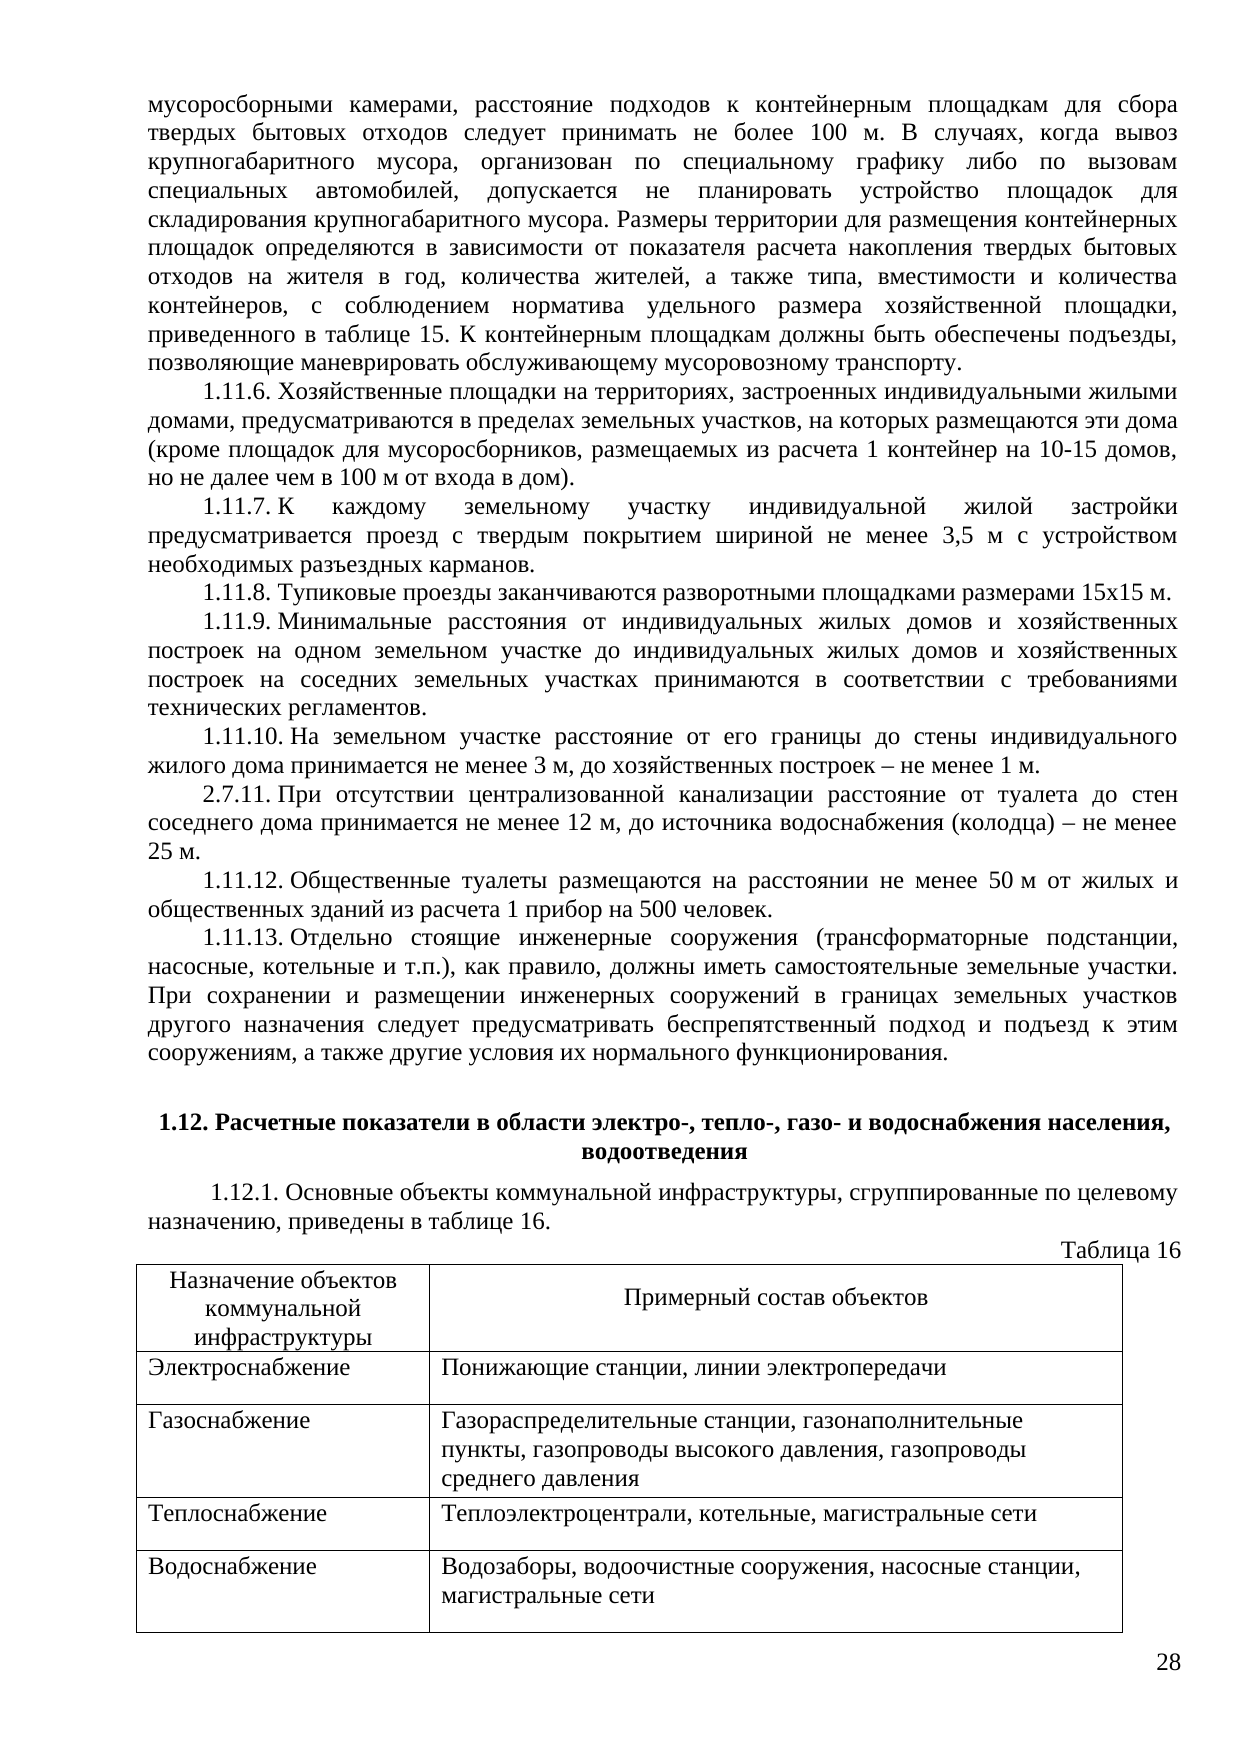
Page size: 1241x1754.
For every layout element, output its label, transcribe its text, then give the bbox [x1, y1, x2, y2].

table_cell Водоснабжение [137, 1551, 429, 1632]
text 1.11.12. Общественные туалеты размещаются на расстоянии не менее 50 м от жилых и общественных зданий из расчета 1 прибор на 500 человек. [148, 865, 1179, 922]
text 1.11.8. Тупиковые проезды заканчиваются разворотными площадками размерами 15х15 м. [148, 577, 1179, 606]
table_cell Водозаборы, водоочистные сооружения, насосные станции, магистральные сети [430, 1551, 1122, 1632]
table_cell Теплоэлектроцентрали, котельные, магистральные сети [430, 1498, 1122, 1550]
table_cell Понижающие станции, линии электропередачи [430, 1352, 1122, 1404]
text 2.7.11. При отсутствии централизованной канализации расстояние от туалета до стен соседнего дома принимается не менее 12 м, до источника водоснабжения (колодца) – не менее 25 м. [148, 779, 1179, 865]
text 1.11.6. Хозяйственные площадки на территориях, застроенных индивидуальными жилыми домами, предусматриваются в пределах земельных участков, на которых размещаются эти дома (кроме площадок для мусоросборников, размещаемых из расчета 1 контейнер на 10-15 домов, но не далее чем в 100 м от входа в дом). [148, 376, 1179, 491]
text Таблица 16 [148, 1235, 1181, 1264]
table_cell Газораспределительные станции, газонаполнительные пункты, газопроводы высокого давления, газопроводы среднего давления [430, 1405, 1122, 1497]
text 1.11.9. Минимальные расстояния от индивидуальных жилых домов и хозяйственных построек на одном земельном участке до индивидуальных жилых домов и хозяйственных построек на соседних земельных участках принимаются в соответствии с требованиями технических регламентов. [148, 606, 1179, 721]
table_cell Электроснабжение [137, 1352, 429, 1404]
text 1.12. Расчетные показатели в области электро-, тепло-, газо- и водоснабжения населения, водоотведения [148, 1107, 1181, 1165]
table_header Примерный состав объектов [430, 1265, 1122, 1351]
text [148, 89, 1179, 376]
text 1.12.1. Основные объекты коммунальной инфраструктуры, сгруппированные по целевому назначению, приведены в таблице 16. [148, 1177, 1179, 1235]
text 1.11.7. К каждому земельному участку индивидуальной жилой застройки предусматривается проезд с твердым покрытием шириной не менее 3,5 м с устройством необходимых разъездных карманов. [148, 491, 1179, 577]
table_cell Теплоснабжение [137, 1498, 429, 1550]
table_header Назначение объектов коммунальной инфраструктуры [137, 1265, 429, 1351]
text 1.11.10. На земельном участке расстояние от его границы до стены индивидуального жилого дома принимается не менее 3 м, до хозяйственных построек – не менее 1 м. [148, 721, 1179, 779]
text 1.11.13. Отдельно стоящие инженерные сооружения (трансформаторные подстанции, насосные, котельные и т.п.), как правило, должны иметь самостоятельные земельные участки. При сохранении и размещении инженерных сооружений в границах земельных участков другого назначения следует предусматривать беспрепятственный подход и подъезд к этим сооружениям, а также другие условия их нормального функционирования. [148, 922, 1179, 1066]
table_cell Газоснабжение [137, 1405, 429, 1497]
